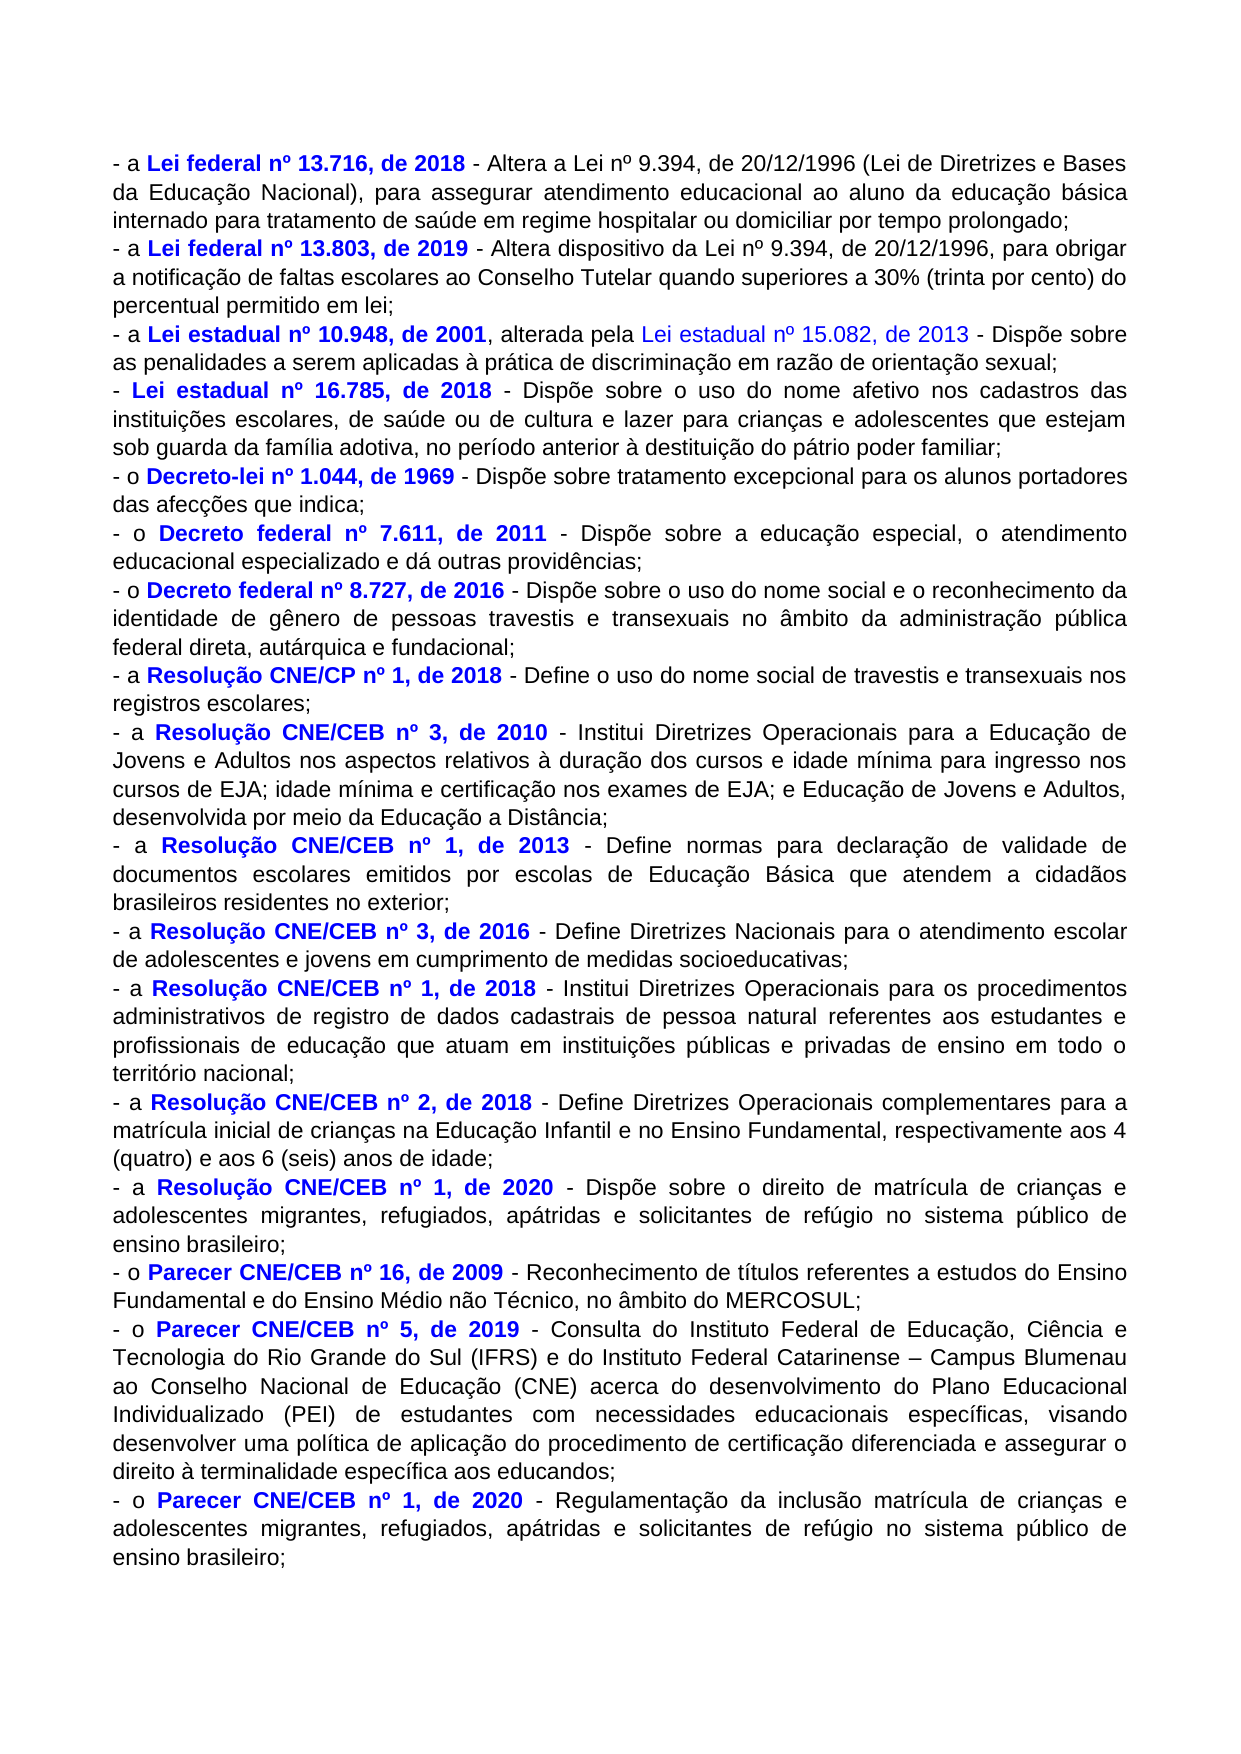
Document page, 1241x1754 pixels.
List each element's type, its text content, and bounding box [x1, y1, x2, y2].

text - a Lei federal nº 13.803, de 2019 - Altera dispositivo da Lei nº 9.394, de 20/12/1996, para obrigar a notificação de faltas escolares ao Conselho Tutelar quando superiores a 30% (trinta por cento) do percentual permitido em lei; [112, 235, 1128, 318]
text - o Parecer CNE/CEB nº 16, de 2009 - Reconhecimento de títulos referentes a estudos do Ensino Fundamental e do Ensino Médio não Técnico, no âmbito do MERCOSUL; [112, 1259, 1128, 1314]
text - o Decreto federal nº 8.727, de 2016 - Dispõe sobre o uso do nome social e o reconhecimento da identidade de gênero de pessoas travestis e transexuais no âmbito da administração pública federal direta, autárquica e fundacional; [112, 577, 1128, 660]
text - a Resolução CNE/CEB nº 3, de 2010 - Institui Diretrizes Operacionais para a Educação de Jovens e Adultos nos aspectos relativos à duração dos cursos e idade mínima para ingresso nos cursos de EJA; idade mínima e certificação nos exames de EJA; e Educação de Jovens e Adultos, desenvolvida por meio da Educação a Distância; [112, 719, 1128, 830]
text - a Resolução CNE/CEB nº 1, de 2013 - Define normas para declaração de validade de documentos escolares emitidos por escolas de Educação Básica que atendem a cidadãos brasileiros residentes no exterior; [112, 832, 1128, 916]
text - a Resolução CNE/CEB nº 1, de 2020 - Dispõe sobre o direito de matrícula de crianças e adolescentes migrantes, refugiados, apátridas e solicitantes de refúgio no sistema público de ensino brasileiro; [112, 1174, 1128, 1257]
text - a Resolução CNE/CP nº 1, de 2018 - Define o uso do nome social de travestis e transexuais nos registros escolares; [112, 662, 1128, 717]
text - a Resolução CNE/CEB nº 1, de 2018 - Institui Diretrizes Operacionais para os procedimentos administrativos de registro de dados cadastrais de pessoa natural referentes aos estudantes e profissionais de educação que atuam em instituições públicas e privadas de ensino em todo o território nacional; [112, 975, 1128, 1086]
text - o Parecer CNE/CEB nº 5, de 2019 - Consulta do Instituto Federal de Educação, Ciência e Tecnologia do Rio Grande do Sul (IFRS) e do Instituto Federal Catarinense – Campus Blumenau ao Conselho Nacional de Educação (CNE) acerca do desenvolvimento do Plano Educacional Individualizado (PEI) de estudantes com necessidades educacionais específicas, visando desenvolver uma política de aplicação do procedimento de certificação diferenciada e assegurar o direito à terminalidade específica aos educandos; [112, 1316, 1128, 1484]
text - Lei estadual nº 16.785, de 2018 - Dispõe sobre o uso do nome afetivo nos cadastros das instituições escolares, de saúde ou de cultura e lazer para crianças e adolescentes que estejam sob guarda da família adotiva, no período anterior à destituição do pátrio poder familiar; [112, 377, 1128, 461]
text - a Resolução CNE/CEB nº 3, de 2016 - Define Diretrizes Nacionais para o atendimento escolar de adolescentes e jovens em cumprimento de medidas socioeducativas; [112, 918, 1128, 973]
text - o Decreto federal nº 7.611, de 2011 - Dispõe sobre a educação especial, o atendimento educacional especializado e dá outras providências; [112, 520, 1128, 574]
text - a Lei federal nº 13.716, de 2018 - Altera a Lei nº 9.394, de 20/12/1996 (Lei de Diretrizes e Bases da Educação Nacional), para assegurar atendimento educacional ao aluno da educação básica internado para tratamento de saúde em regime hospitalar ou domiciliar por tempo prolongado; [112, 150, 1128, 233]
text - o Parecer CNE/CEB nº 1, de 2020 - Regulamentação da inclusão matrícula de crianças e adolescentes migrantes, refugiados, apátridas e solicitantes de refúgio no sistema público de ensino brasileiro; [112, 1487, 1128, 1570]
text - a Lei estadual nº 10.948, de 2001, alterada pela Lei estadual nº 15.082, de 2013 - Dispõe sobre as penalidades a serem aplicadas à prática de discriminação em razão de orientação sexual; [112, 321, 1128, 375]
text - o Decreto-lei nº 1.044, de 1969 - Dispõe sobre tratamento excepcional para os alunos portadores das afecções que indica; [112, 463, 1128, 518]
text - a Resolução CNE/CEB nº 2, de 2018 - Define Diretrizes Operacionais complementares para a matrícula inicial de crianças na Educação Infantil e no Ensino Fundamental, respectivamente aos 4 (quatro) e aos 6 (seis) anos de idade; [112, 1088, 1128, 1172]
